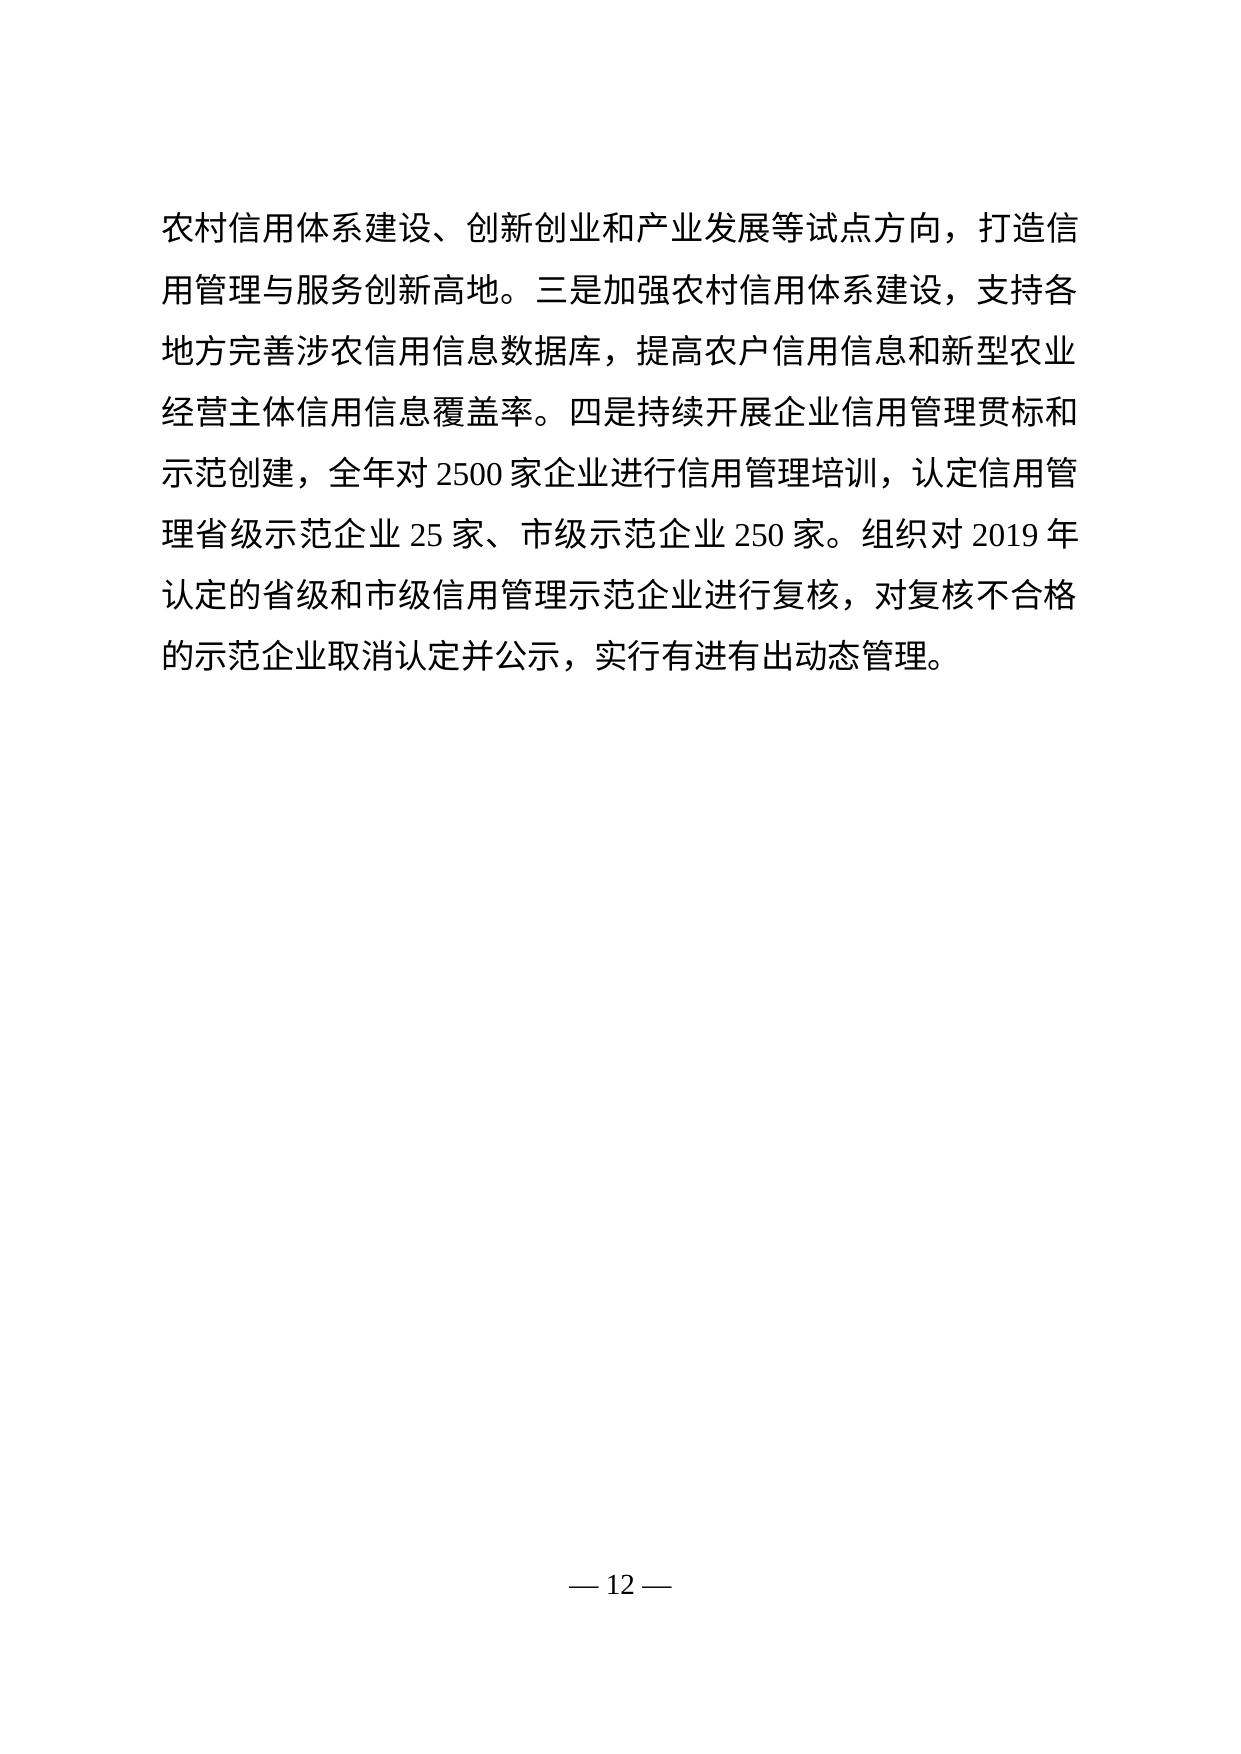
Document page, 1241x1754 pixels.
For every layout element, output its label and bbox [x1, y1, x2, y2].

text [161, 192, 1079, 681]
